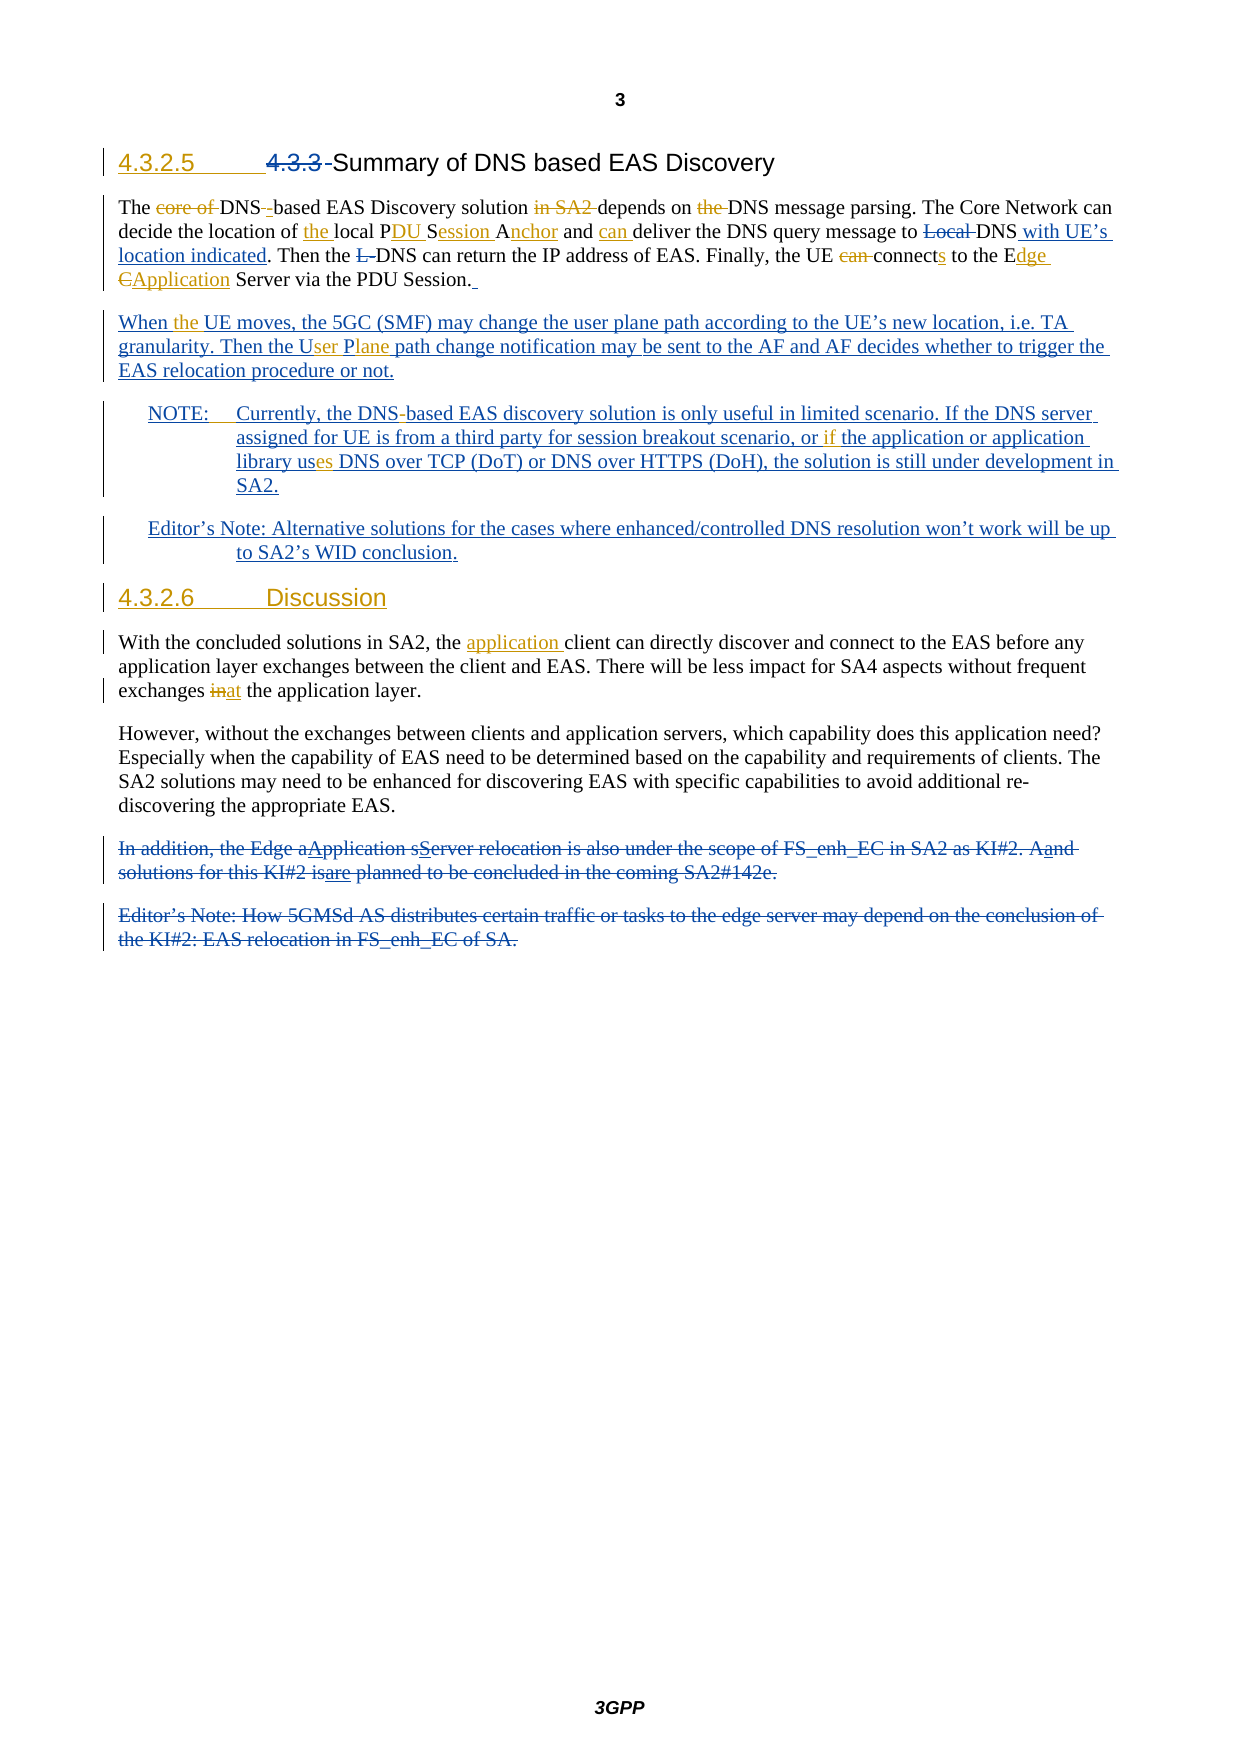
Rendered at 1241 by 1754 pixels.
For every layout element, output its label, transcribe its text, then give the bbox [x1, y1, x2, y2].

text The DNSbased EAS Discovery solution depends on DNS message parsing. The Core Network can decide the location of local PSA and deliver the DNS query message to DNS. Then the DNS can return the IP address of EAS. Finally, the UE connect to the E Server via the PDU Session. [118, 195, 1122, 291]
subtitle Summary of DNS based EAS Discovery [118, 147, 1122, 176]
text However, without the exchanges between clients and application servers, which capability does this application need? Especially when the capability of EAS need to be determined based on the capability and requirements of clients. The SA2 solutions may need to be enhanced for discovering EAS with specific capabilities to avoid additional re-discovering the appropriate EAS. [118, 721, 1122, 817]
text With the concluded solutions in SA2, the client can directly discover and connect to the EAS before any application layer exchanges between the client and EAS. There will be less impact for SA4 aspects without frequent exchanges the application layer. [118, 630, 1122, 702]
